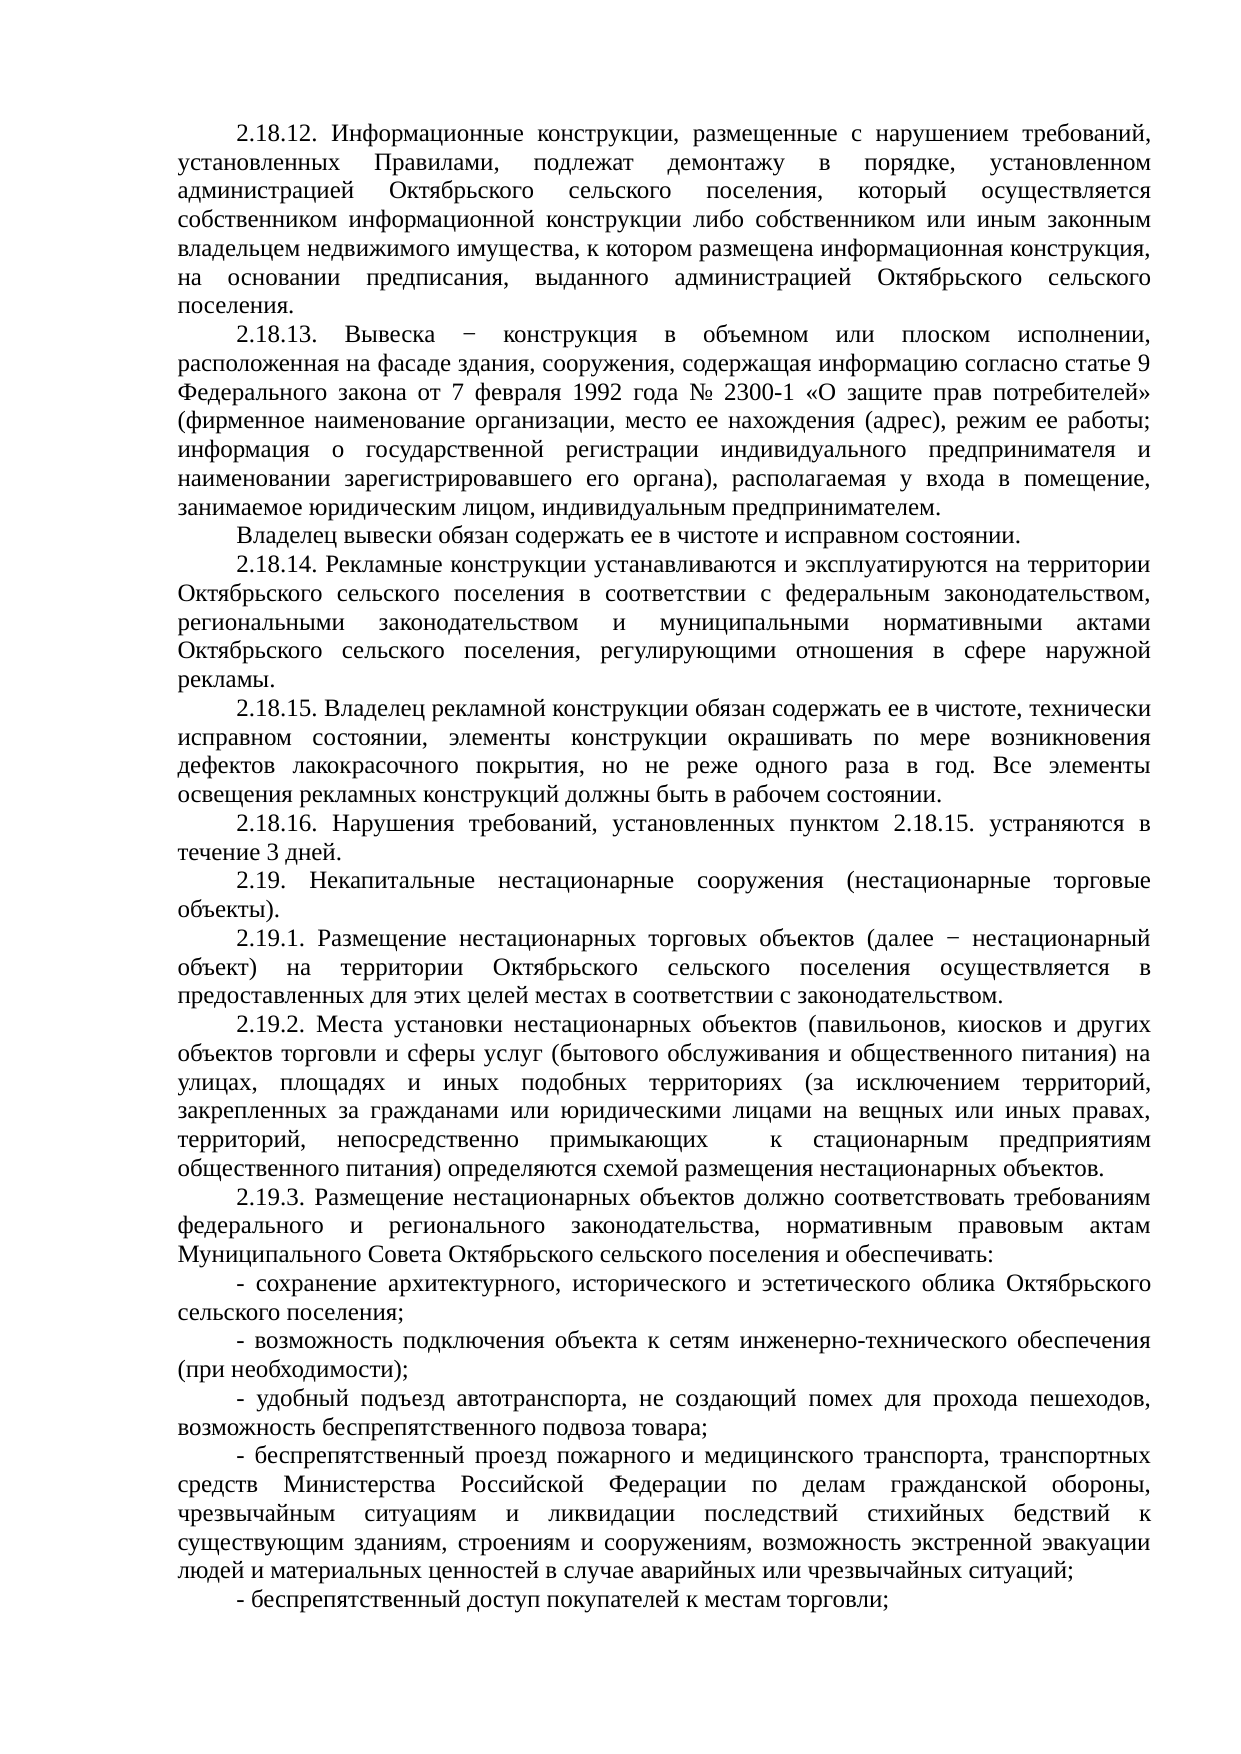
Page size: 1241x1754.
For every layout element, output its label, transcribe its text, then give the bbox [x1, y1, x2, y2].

text 2.18.12. Информационные конструкции, размещенные с нарушением требований, установленных Правилами, подлежат демонтажу в порядке, установленном администрацией Октябрьского сельского поселения, который осуществляется собственником информационной конструкции либо собственником или иным законным владельцем недвижимого имущества, к котором размещена информационная конструкция, на основании предписания, выданного администрацией Октябрьского сельского поселения. [177, 118, 1152, 319]
text 2.18.15. Владелец рекламной конструкции обязан содержать ее в чистоте, технически исправном состоянии, элементы конструкции окрашивать по мере возникновения дефектов лакокрасочного покрытия, но не реже одного раза в год. Все элементы освещения рекламных конструкций должны быть в рабочем состоянии. [177, 693, 1152, 808]
text 2.19.3. Размещение нестационарных объектов должно соответствовать требованиям федерального и регионального законодательства, нормативным правовым актам Муниципального Совета Октябрьского сельского поселения и обеспечивать: [177, 1182, 1152, 1268]
text - беспрепятственный доступ покупателей к местам торговли; [177, 1584, 1152, 1613]
text - удобный подъезд автотранспорта, не создающий помех для прохода пешеходов, возможность беспрепятственного подвоза товара; [177, 1383, 1152, 1441]
text - беспрепятственный проезд пожарного и медицинского транспорта, транспортных средств Министерства Российской Федерации по делам гражданской обороны, чрезвычайным ситуациям и ликвидации последствий стихийных бедствий к существующим зданиям, строениям и сооружениям, возможность экстренной эвакуации людей и материальных ценностей в случае аварийных или чрезвычайных ситуаций; [177, 1441, 1152, 1584]
text 2.19. Некапитальные нестационарные сооружения (нестационарные торговые объекты). [177, 866, 1152, 923]
text Владелец вывески обязан содержать ее в чистоте и исправном состоянии. [177, 521, 1152, 549]
text 2.18.13. Вывеска − конструкция в объемном или плоском исполнении, расположенная на фасаде здания, сооружения, содержащая информацию согласно статье 9 Федерального закона от 7 февраля 1992 года № 2300-1 «О защите прав потребителей» (фирменное наименование организации, место ее нахождения (адрес), режим ее работы; информация о государственной регистрации индивидуального предпринимателя и наименовании зарегистрировавшего его органа), располагаемая у входа в помещение, занимаемое юридическим лицом, индивидуальным предпринимателем. [177, 319, 1152, 521]
text 2.19.1. Размещение нестационарных торговых объектов (далее − нестационарный объект) на территории Октябрьского сельского поселения осуществляется в предоставленных для этих целей местах в соответствии с законодательством. [177, 923, 1152, 1009]
text - сохранение архитектурного, исторического и эстетического облика Октябрьского сельского поселения; [177, 1268, 1152, 1326]
text 2.19.2. Места установки нестационарных объектов (павильонов, киосков и других объектов торговли и сферы услуг (бытового обслуживания и общественного питания) на улицах, площадях и иных подобных территориях (за исключением территорий, закрепленных за гражданами или юридическими лицами на вещных или иных правах, территорий, непосредственно примыкающих к стационарным предприятиям общественного питания) определяются схемой размещения нестационарных объектов. [177, 1009, 1152, 1182]
text 2.18.14. Рекламные конструкции устанавливаются и эксплуатируются на территории Октябрьского сельского поселения в соответствии с федеральным законодательством, региональными законодательством и муниципальными нормативными актами Октябрьского сельского поселения, регулирующими отношения в сфере наружной рекламы. [177, 549, 1152, 693]
text - возможность подключения объекта к сетям инженерно-технического обеспечения (при необходимости); [177, 1326, 1152, 1383]
text 2.18.16. Нарушения требований, установленных пунктом 2.18.15. устраняются в течение 3 дней. [177, 808, 1152, 866]
